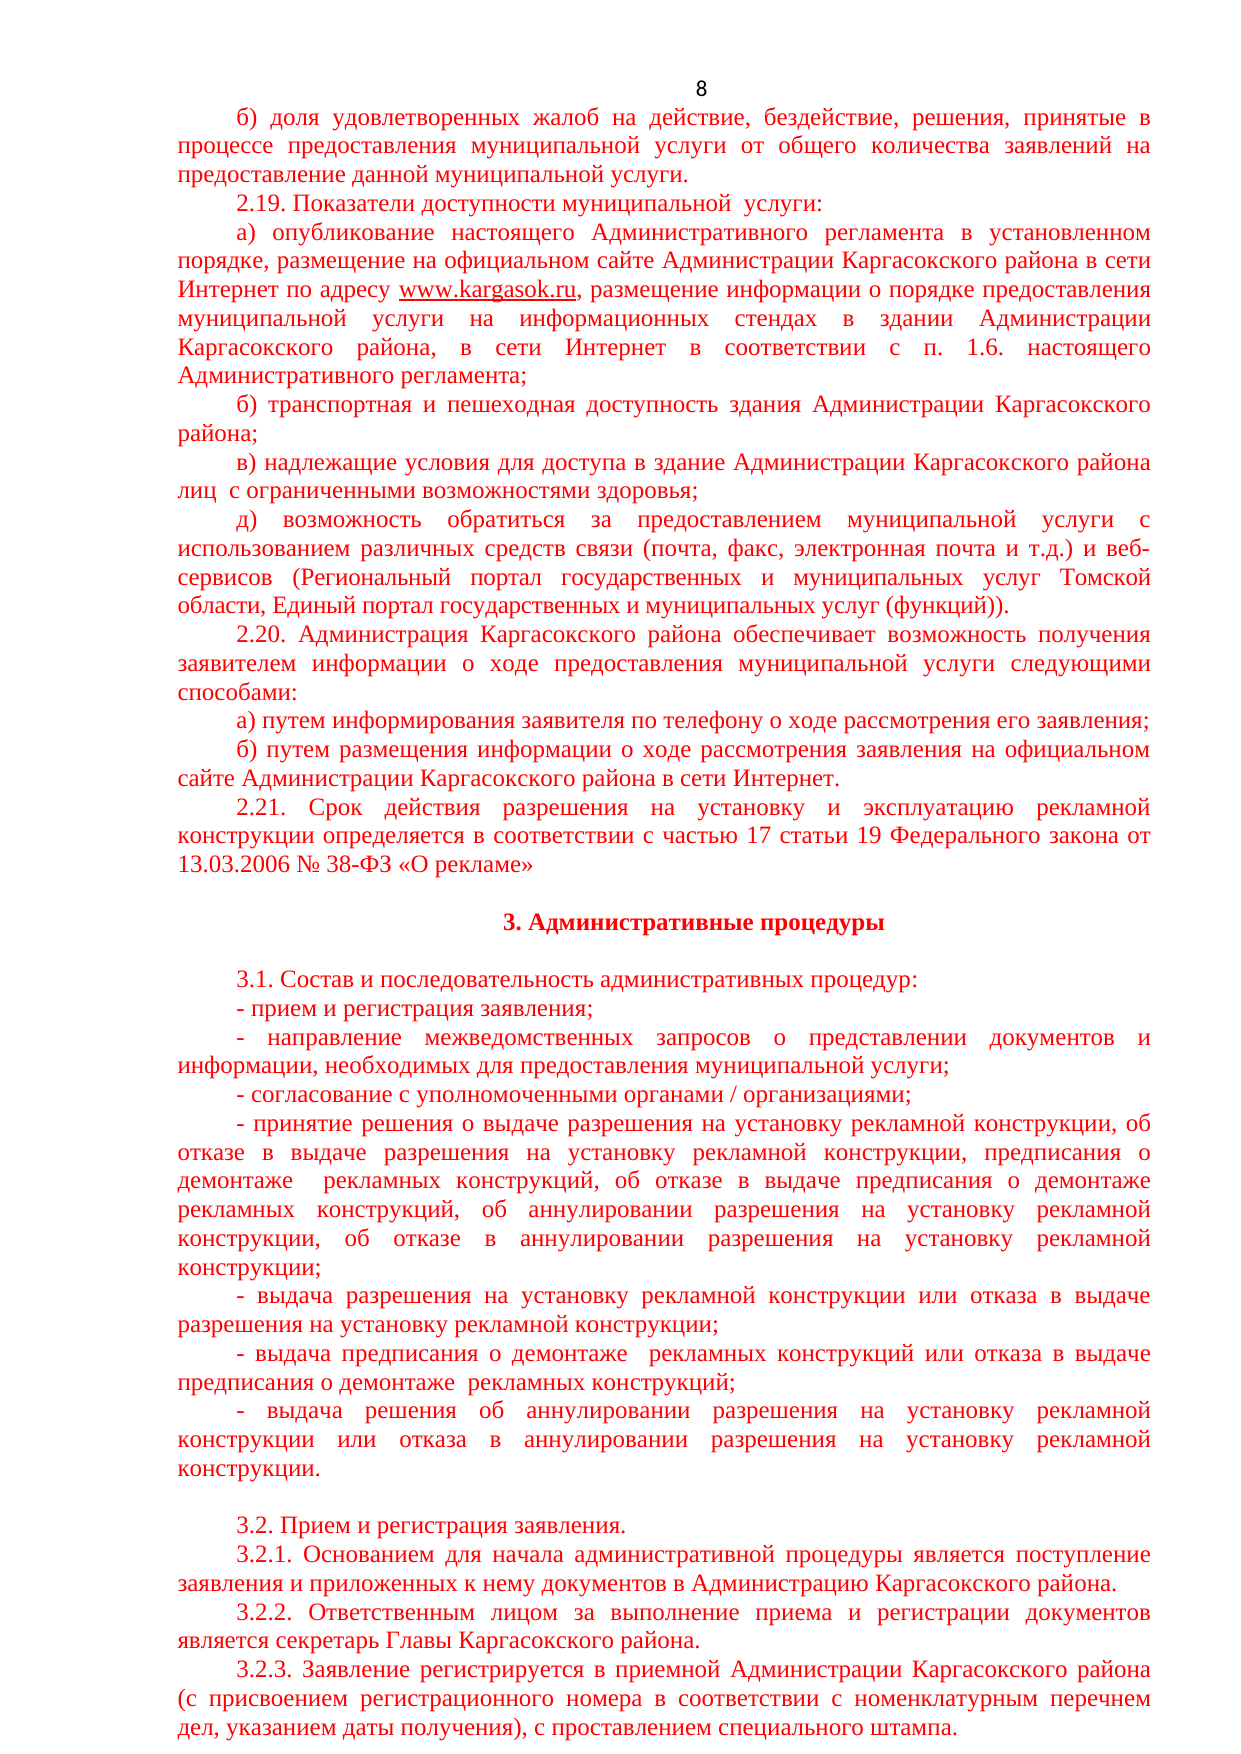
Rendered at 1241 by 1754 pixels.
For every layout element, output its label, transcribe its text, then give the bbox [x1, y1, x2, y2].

text 3.2.2. Ответственным лицом за выполнение приема и регистрации документов является секретарь Главы Каргасокского района. [177, 1597, 1152, 1654]
text - направление межведомственных запросов о представлении документов и информации, необходимых для предоставления муниципальной услуги; [177, 1022, 1152, 1079]
text - принятие решения о выдаче разрешения на установку рекламной конструкции, об отказе в выдаче разрешения на установку рекламной конструкции, предписания о демонтаже рекламных конструкций, об отказе в выдаче предписания о демонтаже рекламных конструкций, об аннулировании разрешения на установку рекламной конструкции, об отказе в аннулировании разрешения на установку рекламной конструкции; [177, 1108, 1152, 1281]
text а) путем информирования заявителя по телефону о ходе рассмотрения его заявления; [177, 706, 1152, 734]
text 3.2.1. Основанием для начала административной процедуры является поступление заявления и приложенных к нему документов в Администрацию Каргасокского района. [177, 1539, 1152, 1597]
text - выдача разрешения на установку рекламной конструкции или отказа в выдаче разрешения на установку рекламной конструкции; [177, 1281, 1152, 1338]
text б) доля удовлетворенных жалоб на действие, бездействие, решения, принятые в процессе предоставления муниципальной услуги от общего количества заявлений на предоставление данной муниципальной услуги. [177, 102, 1152, 188]
text 3.2. Прием и регистрация заявления. [177, 1511, 1152, 1539]
text а) опубликование настоящего Административного регламента в установленном порядке, размещение на официальном сайте Администрации Каргасокского района в сети Интернет по адресу www.kargasok.ru, размещение информации о порядке предоставления муниципальной услуги на информационных стендах в здании Администрации Каргасокского района, в сети Интернет в соответствии с п. 1.6. настоящего Административного регламента; [177, 217, 1152, 389]
text 3.2.3. Заявление регистрируется в приемной Администрации Каргасокского района (с присвоением регистрационного номера в соответствии с номенклатурным перечнем дел, указанием даты получения), с проставлением специального штампа. [177, 1654, 1152, 1741]
text д) возможность обратиться за предоставлением муниципальной услуги с использованием различных средств связи (почта, факс, электронная почта и т.д.) и веб-сервисов (Региональный портал государственных и муниципальных услуг Томской области, Единый портал государственных и муниципальных услуг (функций)). [177, 504, 1152, 619]
text в) надлежащие условия для доступа в здание Администрации Каргасокского района лиц с ограниченными возможностями здоровья; [177, 447, 1152, 504]
text - прием и регистрация заявления; [177, 993, 1152, 1022]
text 2.19. Показатели доступности муниципальной услуги: [177, 188, 1152, 217]
text - выдача предписания о демонтаже рекламных конструкций или отказа в выдаче предписания о демонтаже рекламных конструкций; [177, 1338, 1152, 1396]
subtitle 3.1. Состав и последовательность административных процедур: [177, 964, 1152, 993]
text б) транспортная и пешеходная доступность здания Администрации Каргасокского района; [177, 389, 1152, 447]
text б) путем размещения информации о ходе рассмотрения заявления на официальном сайте Администрации Каргасокского района в сети Интернет. [177, 734, 1152, 792]
subtitle 3. Административные процедуры [177, 907, 1152, 936]
text 2.21. Срок действия разрешения на установку и эксплуатацию рекламной конструкции определяется в соответствии с частью 17 статьи 19 Федерального закона от 13.03.2006 № 38-ФЗ «О рекламе» [177, 792, 1152, 878]
text - согласование с уполномоченными органами / организациями; [177, 1079, 1152, 1108]
text - выдача решения об аннулировании разрешения на установку рекламной конструкции или отказа в аннулировании разрешения на установку рекламной конструкции. [177, 1396, 1152, 1482]
text 2.20. Администрация Каргасокского района обеспечивает возможность получения заявителем информации о ходе предоставления муниципальной услуги следующими способами: [177, 619, 1152, 706]
